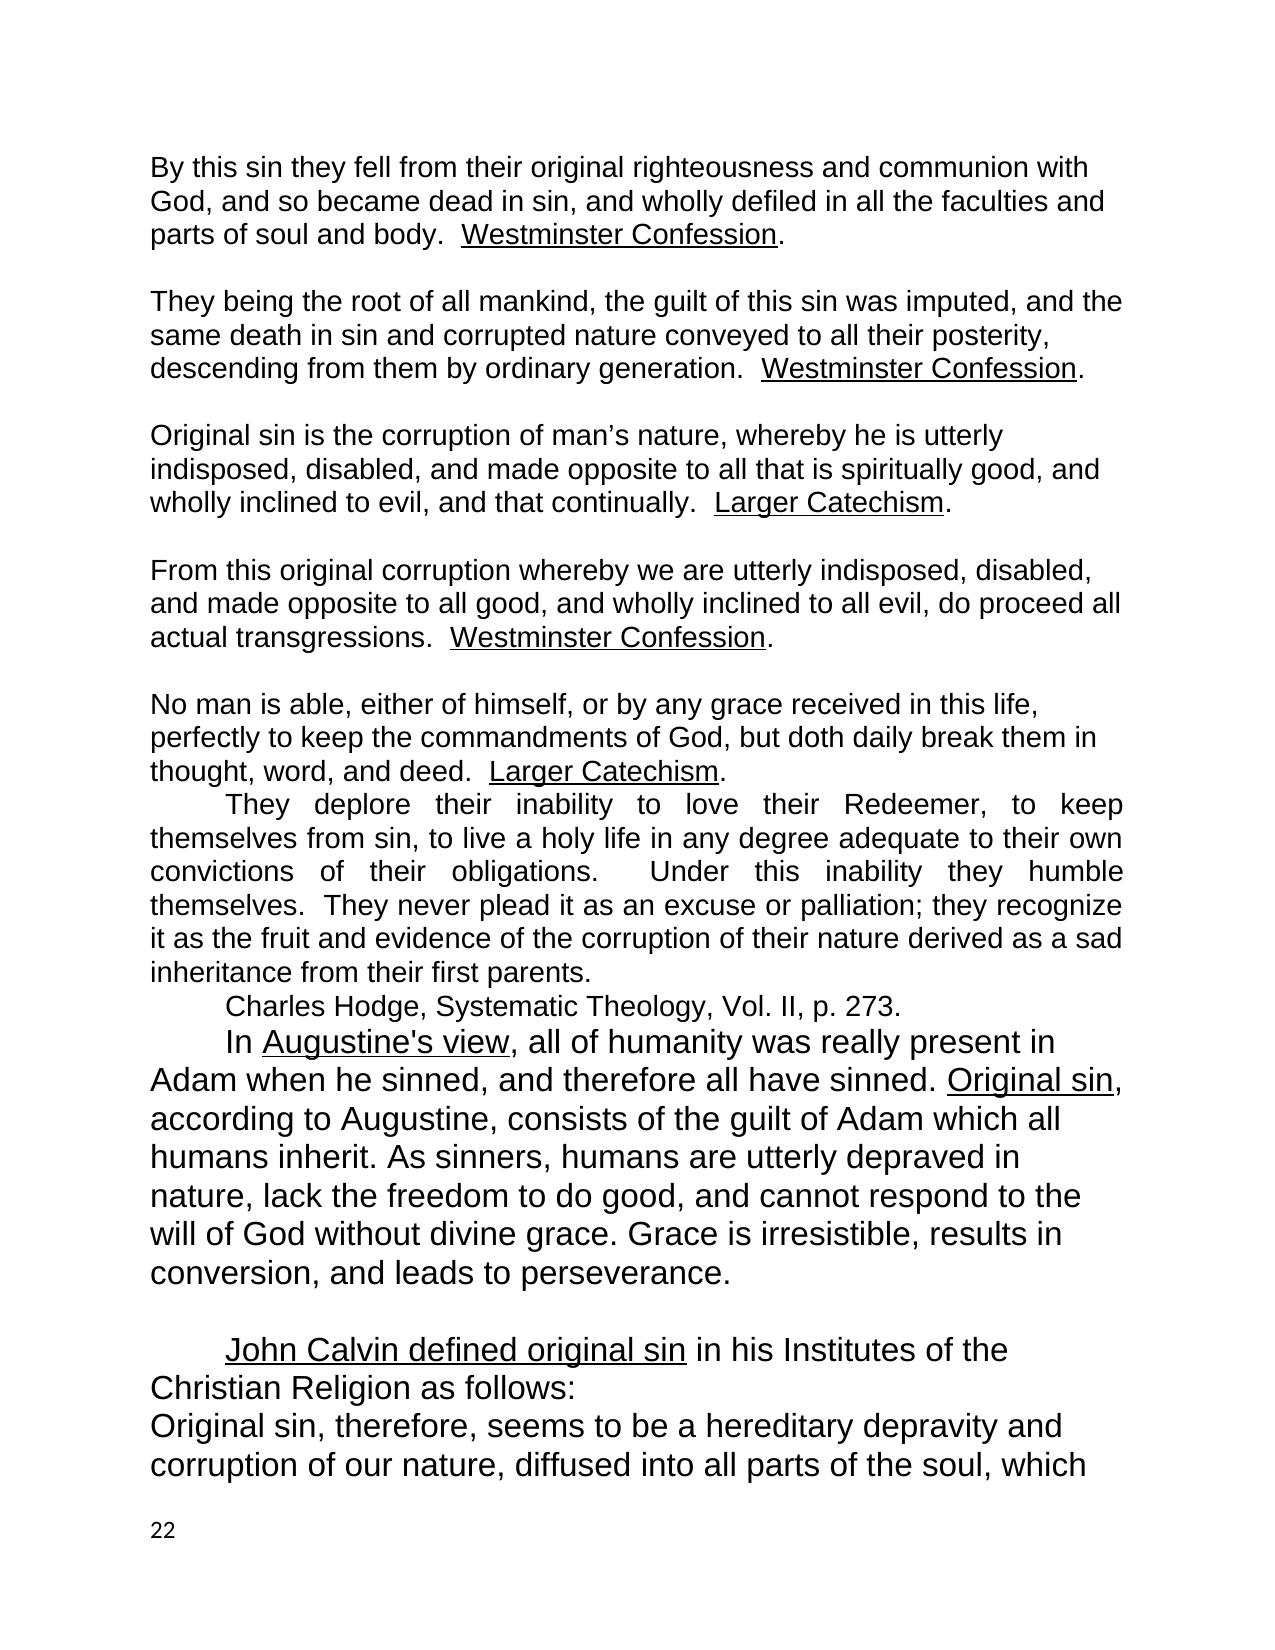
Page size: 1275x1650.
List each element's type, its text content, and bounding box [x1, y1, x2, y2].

text Charles Hodge, Systematic Theology, Vol. II, p. 273. [150, 988, 1125, 1022]
text From this original corruption whereby we are utterly indisposed, disabled, and made opposite to all good, and wholly inclined to all evil, do proceed all actual transgressions. Westminster Confession. [150, 552, 1125, 653]
text In Augustine's view, all of humanity was really present in Adam when he sinned, and therefore all have sinned. Original sin, according to Augustine, consists of the guilt of Adam which all humans inherit. As sinners, humans are utterly depraved in nature, lack the freedom to do good, and cannot respond to the will of God without divine grace. Grace is irresistible, results in conversion, and leads to perseverance. [150, 1022, 1125, 1291]
text John Calvin defined original sin in his Institutes of the Christian Religion as follows: [150, 1329, 1125, 1406]
text Original sin is the corruption of man’s nature, whereby he is utterly indisposed, disabled, and made opposite to all that is spiritually good, and wholly inclined to evil, and that continually. Larger Catechism. [150, 418, 1125, 519]
text They being the root of all mankind, the guilt of this sin was imputed, and the same death in sin and corrupted nature conveyed to all their posterity, descending from them by ordinary generation. Westminster Confession. [150, 284, 1125, 385]
text By this sin they fell from their original righteousness and communion with God, and so became dead in sin, and wholly defiled in all the faculties and parts of soul and body. Westminster Confession. [150, 150, 1125, 251]
text No man is able, either of himself, or by any grace received in this life, perfectly to keep the commandments of God, but doth daily break them in thought, word, and deed. Larger Catechism. [150, 687, 1125, 787]
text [150, 1406, 1125, 1483]
text They deplore their inability to love their Redeemer, to keep themselves from sin, to live a holy life in any degree adequate to their own convictions of their obligations. Under this inability they humble themselves. They never plead it as an excuse or palliation; they recognize it as the fruit and evidence of the corruption of their nature derived as a sad inheritance from their first parents. [150, 787, 1125, 988]
